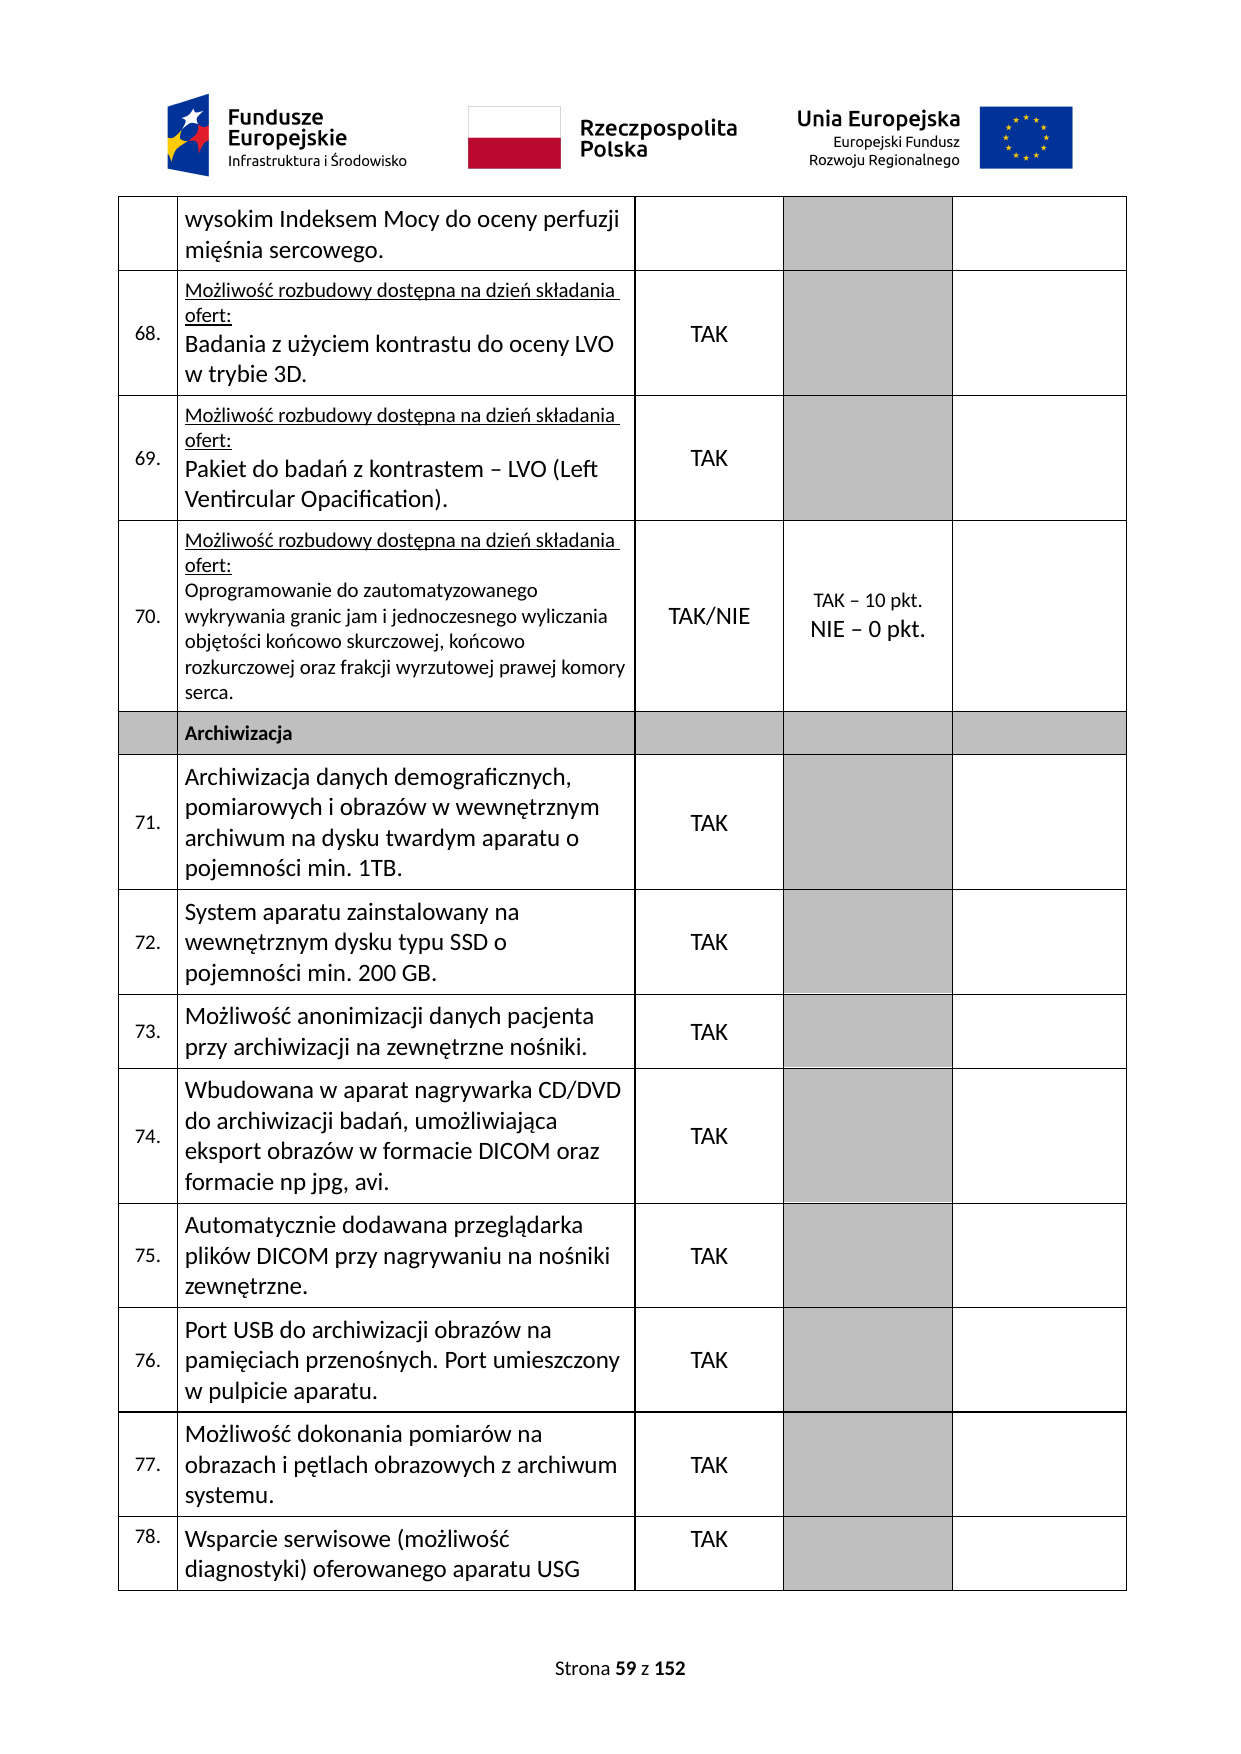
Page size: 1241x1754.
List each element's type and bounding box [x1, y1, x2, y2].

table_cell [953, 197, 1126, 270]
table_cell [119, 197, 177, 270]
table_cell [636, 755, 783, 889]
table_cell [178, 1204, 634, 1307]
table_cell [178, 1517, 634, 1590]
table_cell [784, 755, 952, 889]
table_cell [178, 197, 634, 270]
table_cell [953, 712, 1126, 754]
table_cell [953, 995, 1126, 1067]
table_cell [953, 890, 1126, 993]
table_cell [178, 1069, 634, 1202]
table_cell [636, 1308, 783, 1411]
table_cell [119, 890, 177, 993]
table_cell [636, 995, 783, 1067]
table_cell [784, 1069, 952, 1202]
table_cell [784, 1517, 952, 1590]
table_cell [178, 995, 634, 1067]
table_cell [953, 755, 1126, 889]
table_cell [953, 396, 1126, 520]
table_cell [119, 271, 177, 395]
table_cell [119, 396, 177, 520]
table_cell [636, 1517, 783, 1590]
picture [147, 73, 1093, 196]
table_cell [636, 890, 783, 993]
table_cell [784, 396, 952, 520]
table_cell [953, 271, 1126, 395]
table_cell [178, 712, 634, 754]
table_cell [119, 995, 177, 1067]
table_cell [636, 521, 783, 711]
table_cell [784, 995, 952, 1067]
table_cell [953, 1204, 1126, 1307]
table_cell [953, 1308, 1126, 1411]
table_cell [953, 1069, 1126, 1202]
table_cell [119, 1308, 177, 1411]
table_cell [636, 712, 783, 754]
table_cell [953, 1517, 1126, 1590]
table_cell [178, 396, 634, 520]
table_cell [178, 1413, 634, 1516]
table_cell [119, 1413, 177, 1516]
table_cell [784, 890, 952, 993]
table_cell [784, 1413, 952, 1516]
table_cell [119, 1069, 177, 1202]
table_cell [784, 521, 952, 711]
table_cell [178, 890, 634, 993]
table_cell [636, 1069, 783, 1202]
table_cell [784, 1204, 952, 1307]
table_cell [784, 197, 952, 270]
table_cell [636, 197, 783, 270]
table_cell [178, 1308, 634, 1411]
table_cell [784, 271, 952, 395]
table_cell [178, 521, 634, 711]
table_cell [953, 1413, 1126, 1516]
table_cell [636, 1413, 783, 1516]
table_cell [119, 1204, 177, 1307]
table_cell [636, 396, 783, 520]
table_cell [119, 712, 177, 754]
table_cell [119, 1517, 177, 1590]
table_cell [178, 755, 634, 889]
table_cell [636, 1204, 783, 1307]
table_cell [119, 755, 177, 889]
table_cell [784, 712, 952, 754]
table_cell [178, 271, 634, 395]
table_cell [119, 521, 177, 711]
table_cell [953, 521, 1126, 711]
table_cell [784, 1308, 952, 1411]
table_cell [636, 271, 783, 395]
